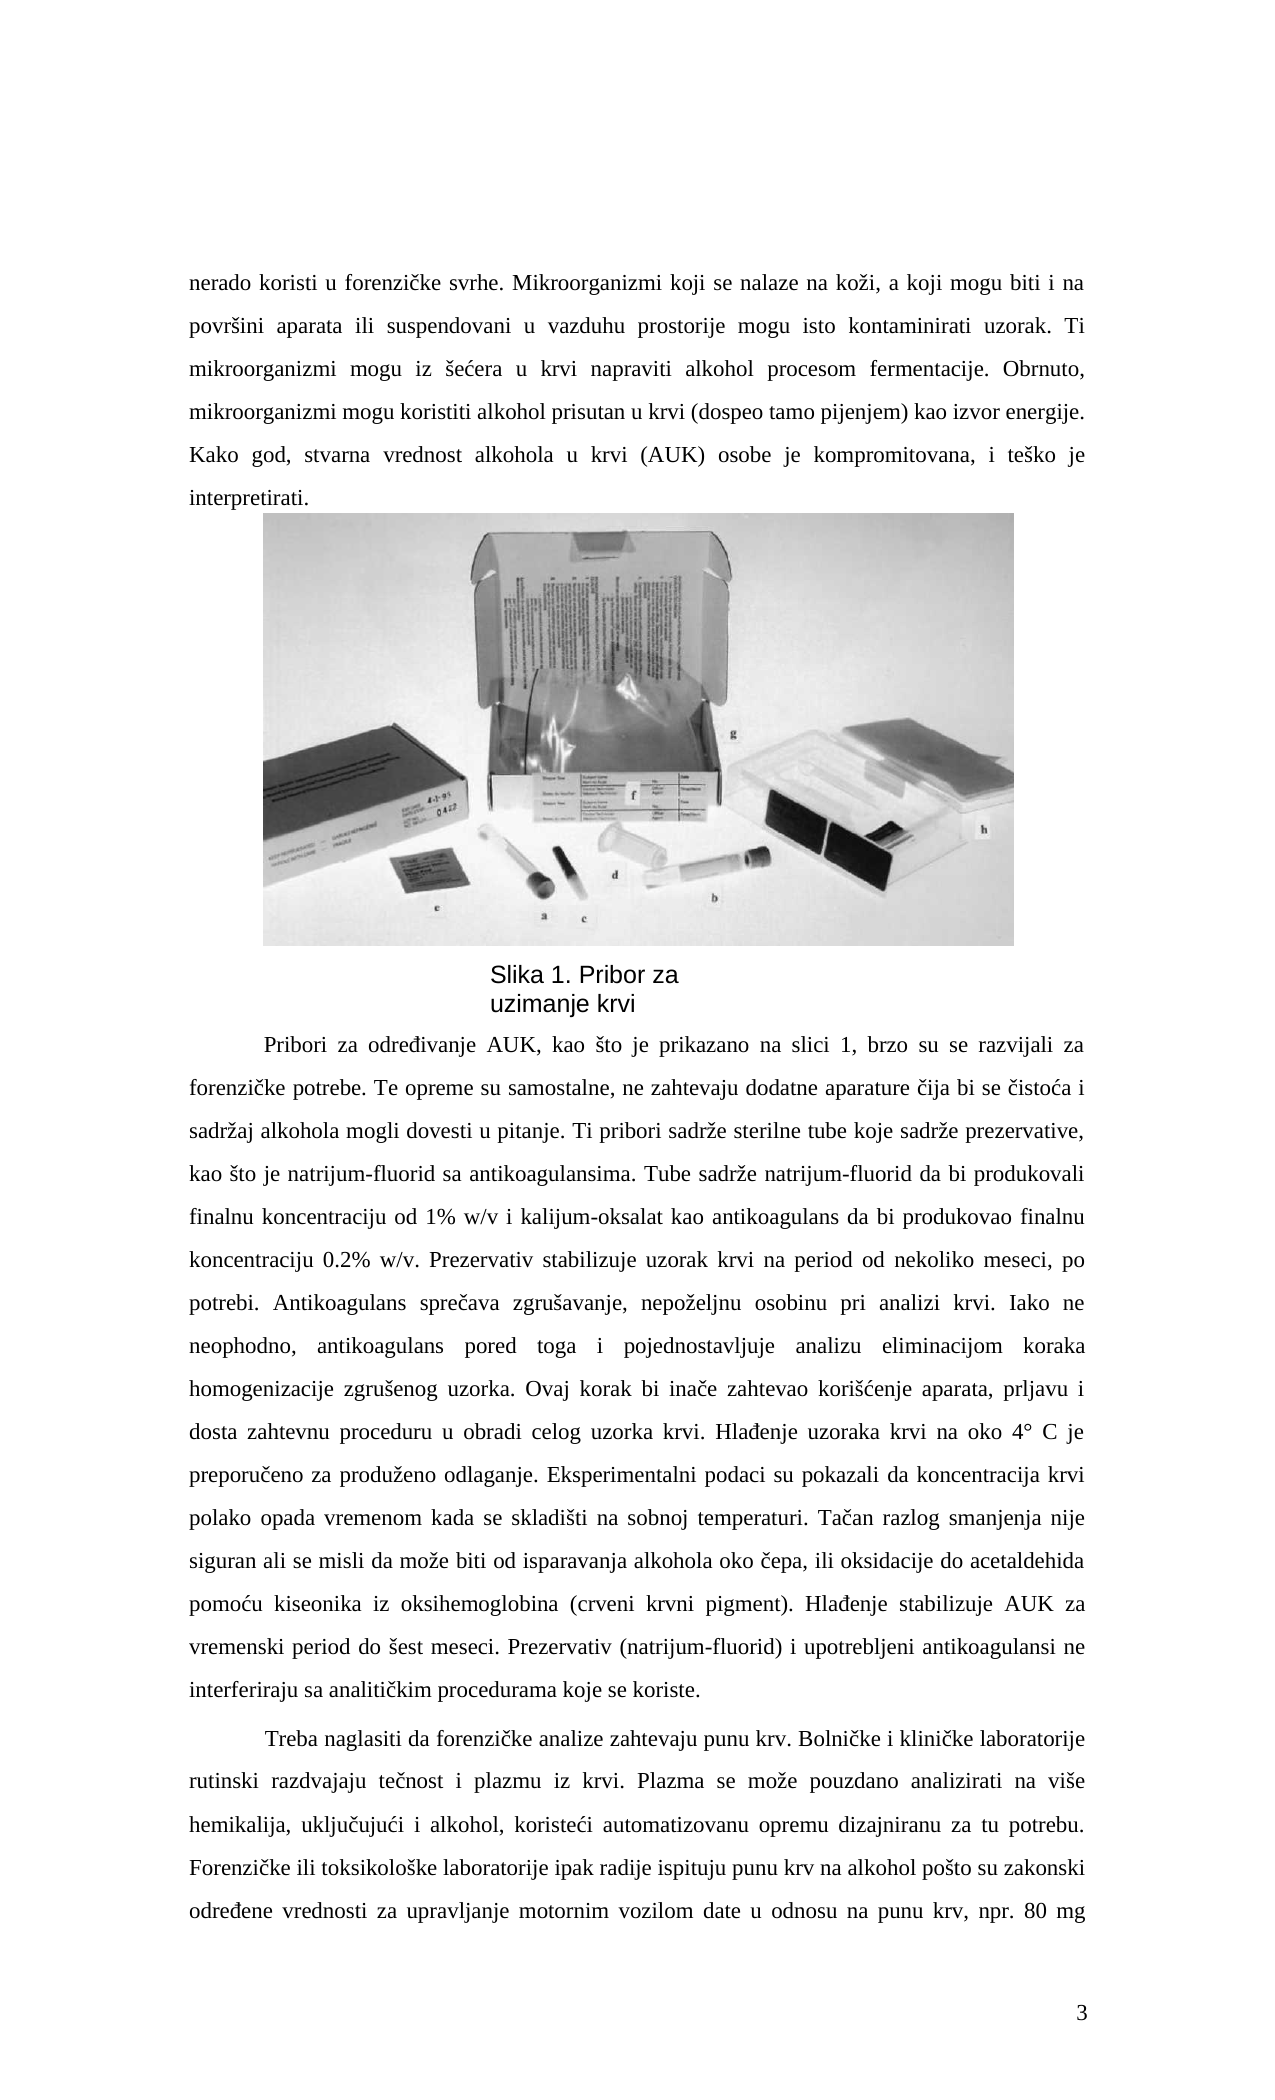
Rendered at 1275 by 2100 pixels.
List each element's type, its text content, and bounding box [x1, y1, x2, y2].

text Pribori za određivanje AUK, kao što je prikazano na slici 1, brzo su se razvijali za forenzičke potrebe. Te opreme su samostalne, ne zahtevaju dodatne aparature čija bi se čistoća i sadržaj alkohola mogli dovesti u pitanje. Ti pribori sadrže sterilne tube koje sadrže prezervative, kao što je natrijum-fluorid sa antikoagulansima. Tube sadrže natrijum-fluorid da bi produkovali finalnu koncentraciju od 1% w/v i kalijum-oksalat kao antikoagulans da bi produkovao finalnu koncentraciju 0.2% w/v. Prezervativ stabilizuje uzorak krvi na period od nekoliko meseci, po potrebi. Antikoagulans sprečava zgrušavanje, nepoželjnu osobinu pri analizi krvi. Iako ne neophodno, antikoagulans pored toga i pojednostavljuje analizu eliminacijom koraka homogenizacije zgrušenog uzorka. Ovaj korak bi inače zahtevao korišćenje aparata, prljavu i dosta zahtevnu proceduru u obradi celog uzorka krvi. Hlađenje uzoraka krvi na oko 4° C je preporučeno za produženo odlaganje. Eksperimentalni podaci su pokazali da koncentracija krvi polako opada vremenom kada se skladišti na sobnoj temperaturi. Tačan razlog smanjenja nije siguran ali se misli da može biti od isparavanja alkohola oko čepa, ili oksidacije do acetaldehida pomoću kiseonika iz oksihemoglobina (crveni krvni pigment). Hlađenje stabilizuje AUK za vremenski period do šest meseci. Prezervativ (natrijum-fluorid) i upotrebljeni antikoagulansi ne interferiraju sa analitičkim procedurama koje se koriste. [189, 514, 1086, 1706]
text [189, 256, 1086, 514]
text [189, 1712, 1086, 1927]
